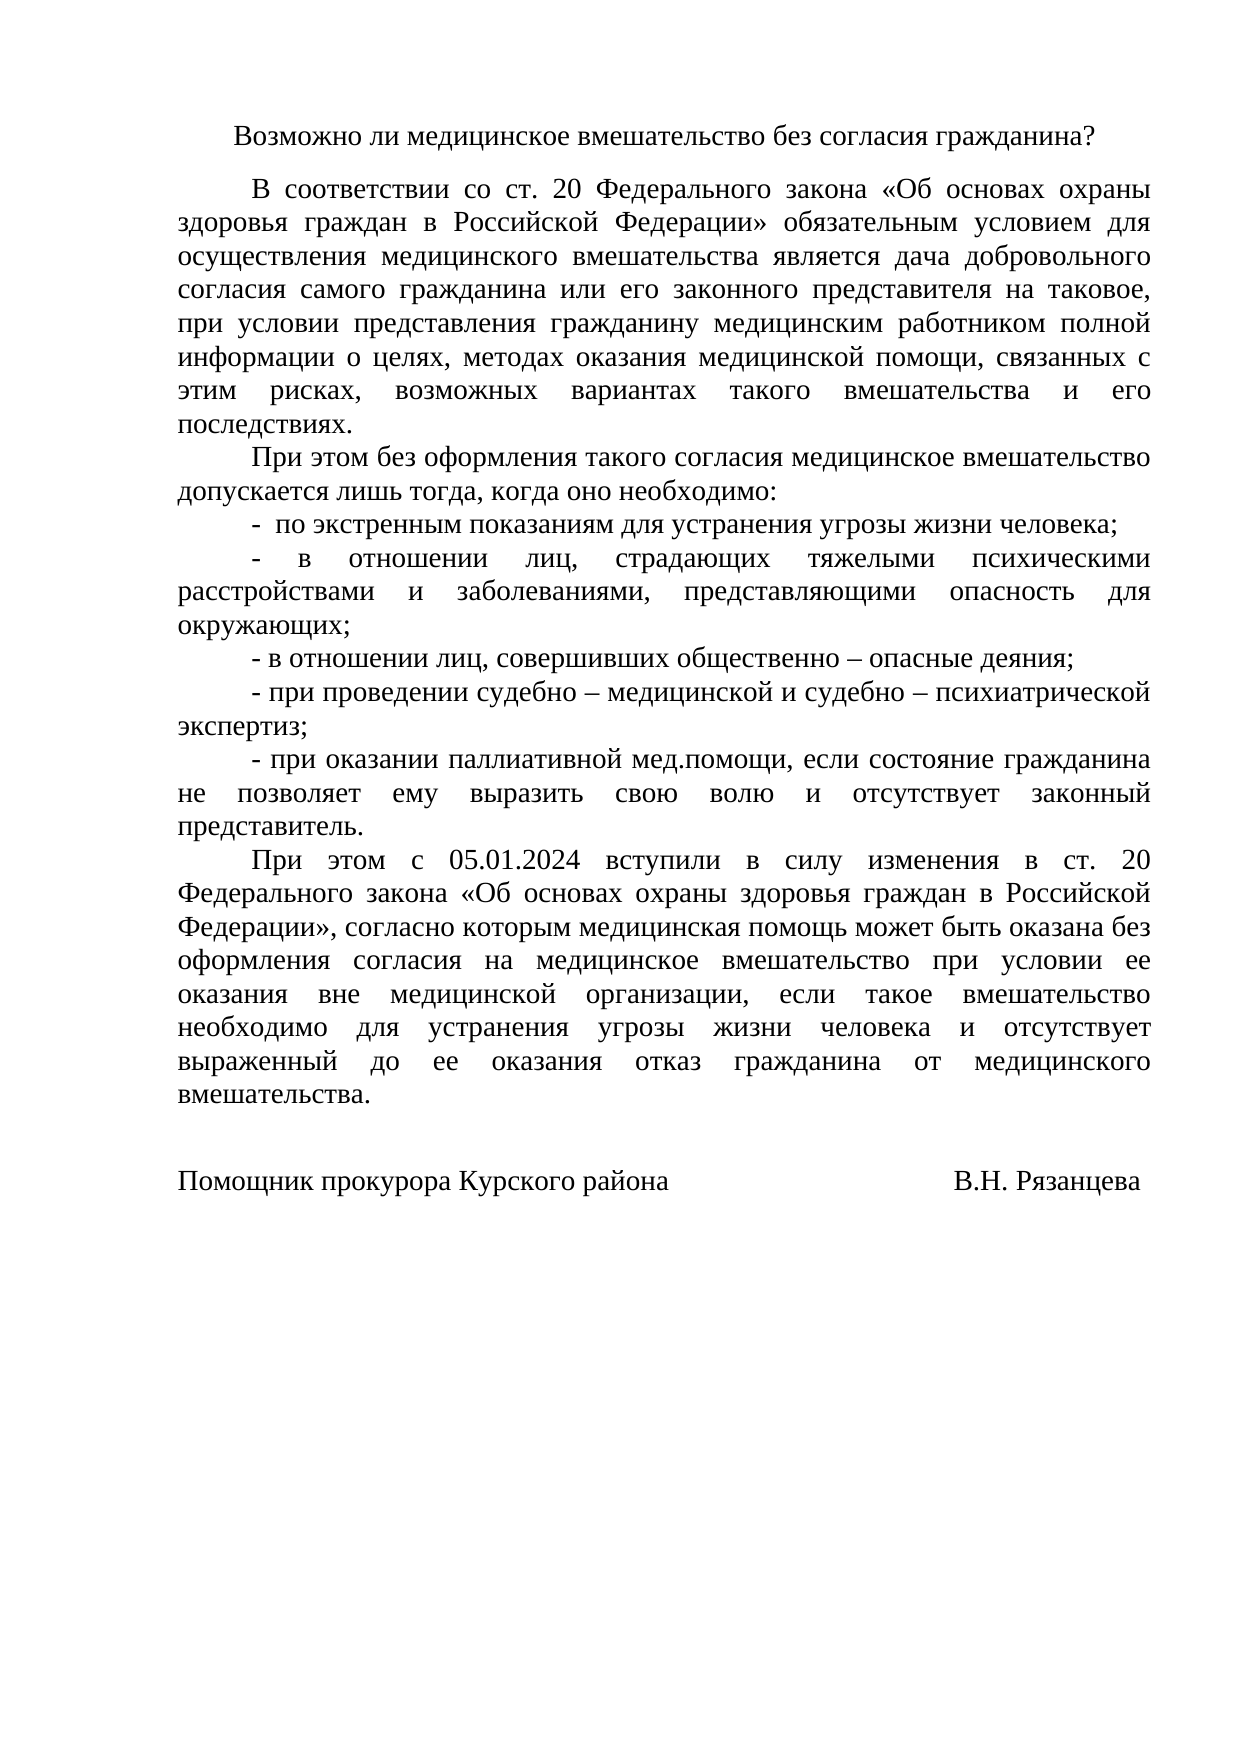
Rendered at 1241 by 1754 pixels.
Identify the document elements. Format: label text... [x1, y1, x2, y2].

text Возможно ли медицинское вмешательство без согласия гражданина? [177, 118, 1152, 152]
text В соответствии со ст. 20 Федерального закона «Об основах охраны здоровья граждан в Российской Федерации» обязательным условием для осуществления медицинского вмешательства является дача добровольного согласия самого гражданина или его законного представителя на таковое, при условии представления гражданину медицинским работником полной информации о целях, методах оказания медицинской помощи, связанных с этим рисках, возможных вариантах такого вмешательства и его последствиях. [177, 171, 1152, 439]
text Помощник прокурора Курского района В.Н. Рязанцева [177, 1163, 1152, 1196]
text - в отношении лиц, страдающих тяжелыми психическими расстройствами и заболеваниями, представляющими опасность для окружающих; [177, 540, 1152, 641]
text При этом без оформления такого согласия медицинское вмешательство допускается лишь тогда, когда оно необходимо: [177, 439, 1152, 506]
text - по экстренным показаниям для устранения угрозы жизни человека; [177, 506, 1152, 540]
text - в отношении лиц, совершивших общественно – опасные деяния; [177, 641, 1152, 674]
text - при оказании паллиативной мед.помощи, если состояние гражданина не позволяет ему выразить свою волю и отсутствует законный представитель. [177, 741, 1152, 842]
text - при проведении судебно – медицинской и судебно – психиатрической экспертиз; [177, 674, 1152, 741]
text При этом с 05.01.2024 вступили в силу изменения в ст. 20 Федерального закона «Об основах охраны здоровья граждан в Российской Федерации», согласно которым медицинская помощь может быть оказана без оформления согласия на медицинское вмешательство при условии ее оказания вне медицинской организации, если такое вмешательство необходимо для устранения угрозы жизни человека и отсутствует выраженный до ее оказания отказ гражданина от медицинского вмешательства. [177, 842, 1152, 1110]
